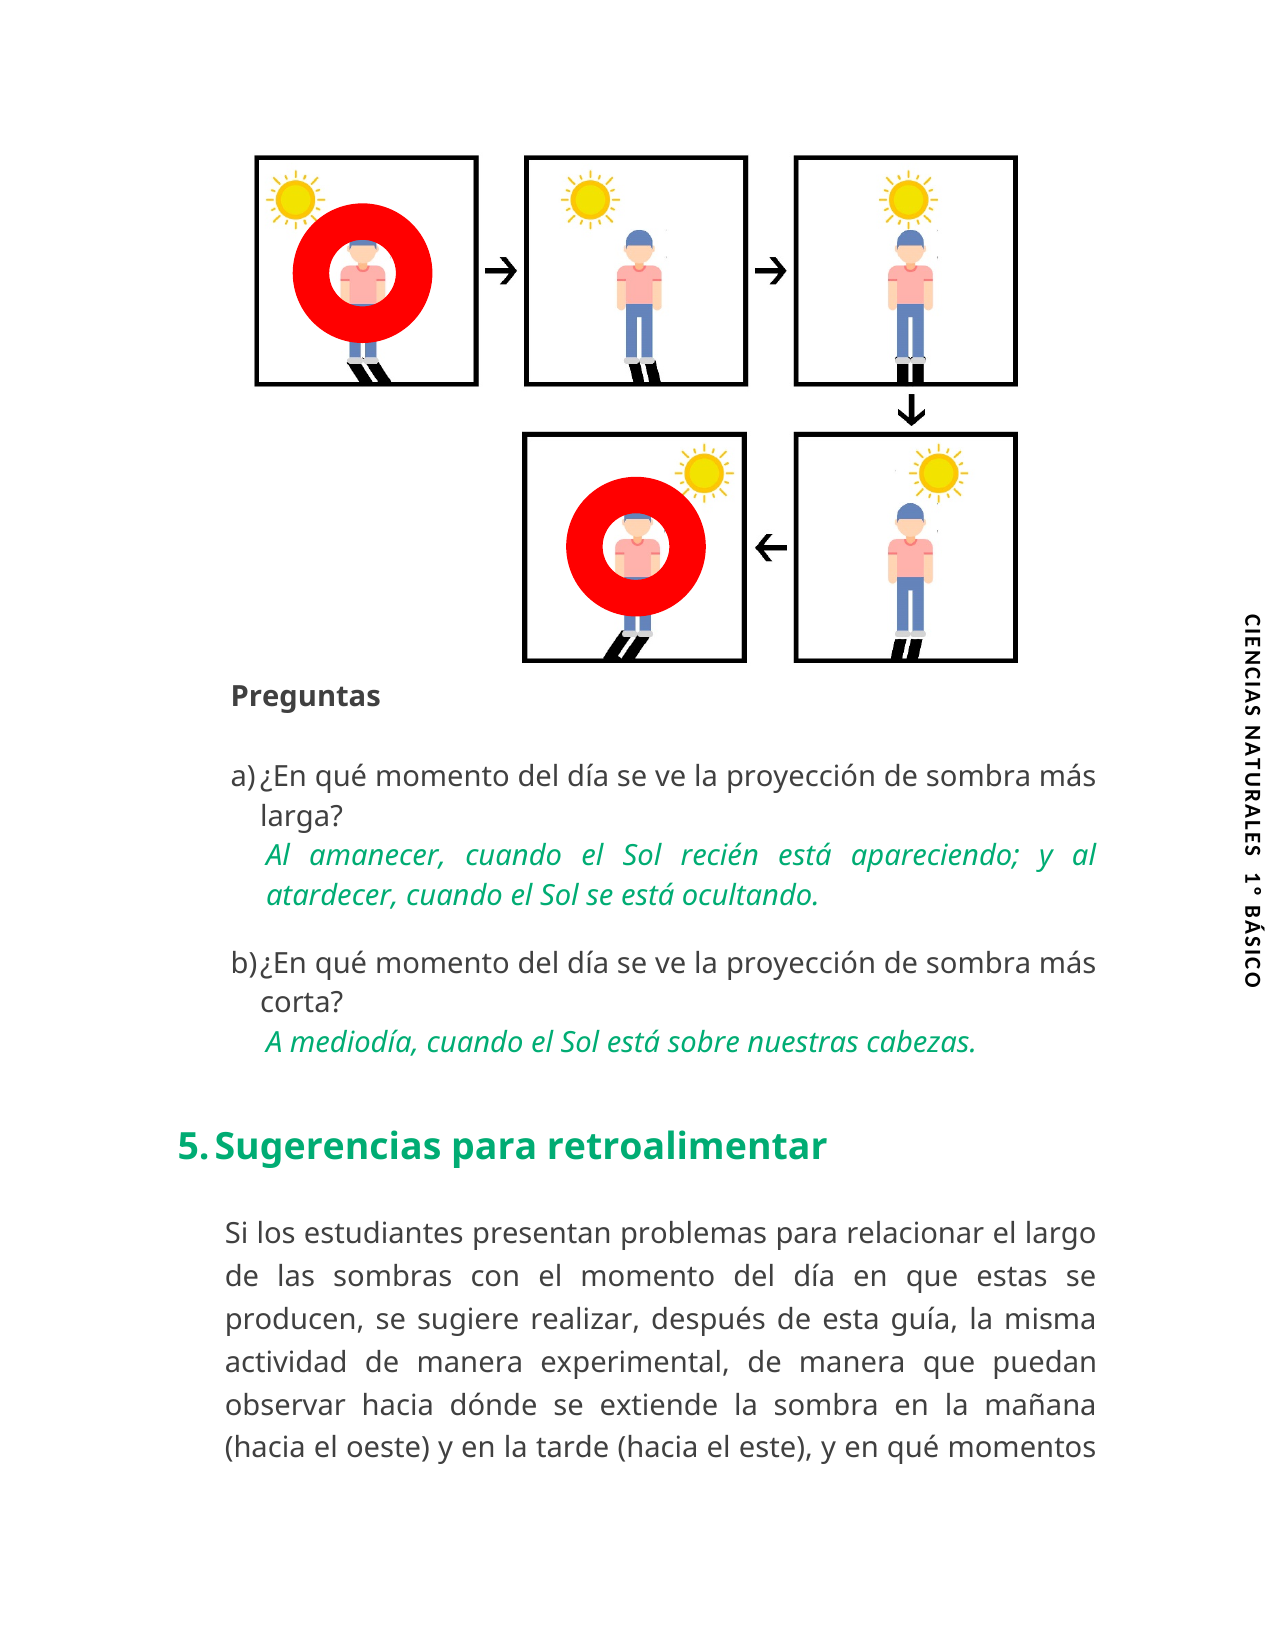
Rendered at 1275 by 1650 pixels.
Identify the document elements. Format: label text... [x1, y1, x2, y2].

text A mediodía, cuando el Sol está sobre nuestras cabezas. [266, 1021, 1098, 1061]
text Al amanecer, cuando el Sol recién está apareciendo; y al atardecer, cuando el Sol se está ocultando. [266, 834, 1098, 914]
picture [177, 147, 1098, 676]
text Preguntas [230, 676, 1098, 715]
list ¿En qué momento del día se ve la proyección de sombra más corta? [230, 942, 1098, 1021]
text Sugerencias para retroalimentar [177, 1119, 1098, 1171]
list ¿En qué momento del día se ve la proyección de sombra más larga? [230, 755, 1098, 834]
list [224, 1213, 1098, 1466]
